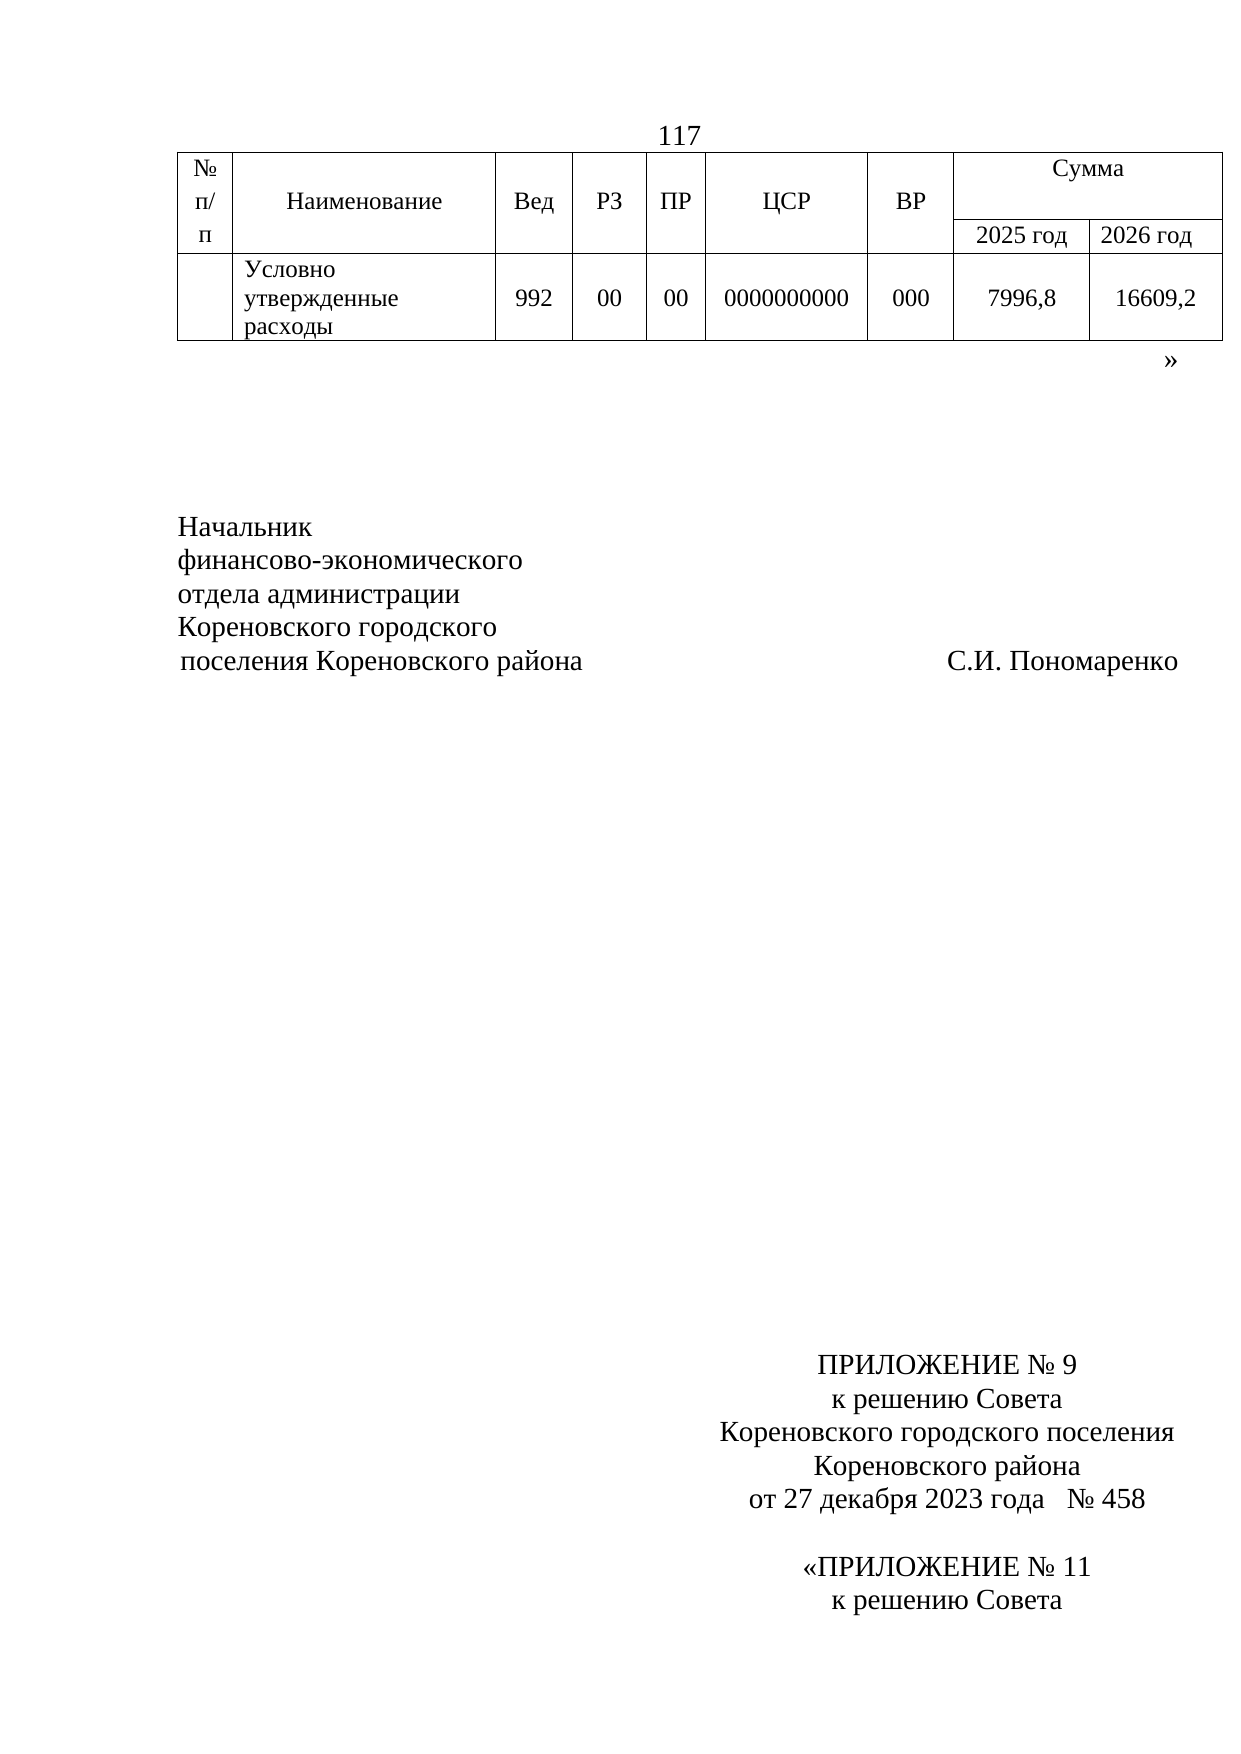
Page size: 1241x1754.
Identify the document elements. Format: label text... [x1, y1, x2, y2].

text отдела администрации [177, 576, 1181, 609]
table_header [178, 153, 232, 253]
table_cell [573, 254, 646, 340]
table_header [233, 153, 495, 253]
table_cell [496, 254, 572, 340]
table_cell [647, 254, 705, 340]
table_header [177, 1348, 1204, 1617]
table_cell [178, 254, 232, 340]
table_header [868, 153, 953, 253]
text финансово-экономического [177, 542, 1181, 576]
text » [177, 341, 1181, 509]
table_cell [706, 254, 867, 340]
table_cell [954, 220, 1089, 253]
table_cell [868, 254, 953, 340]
text Начальник [177, 509, 1181, 542]
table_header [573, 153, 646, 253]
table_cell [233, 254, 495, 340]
text поселения Кореновского района С.И. Пономаренко [177, 643, 1181, 677]
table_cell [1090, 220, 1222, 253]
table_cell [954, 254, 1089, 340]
text Кореновского городского [177, 609, 1181, 643]
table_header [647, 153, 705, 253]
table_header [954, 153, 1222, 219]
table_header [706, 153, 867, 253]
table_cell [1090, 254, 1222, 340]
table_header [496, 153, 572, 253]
